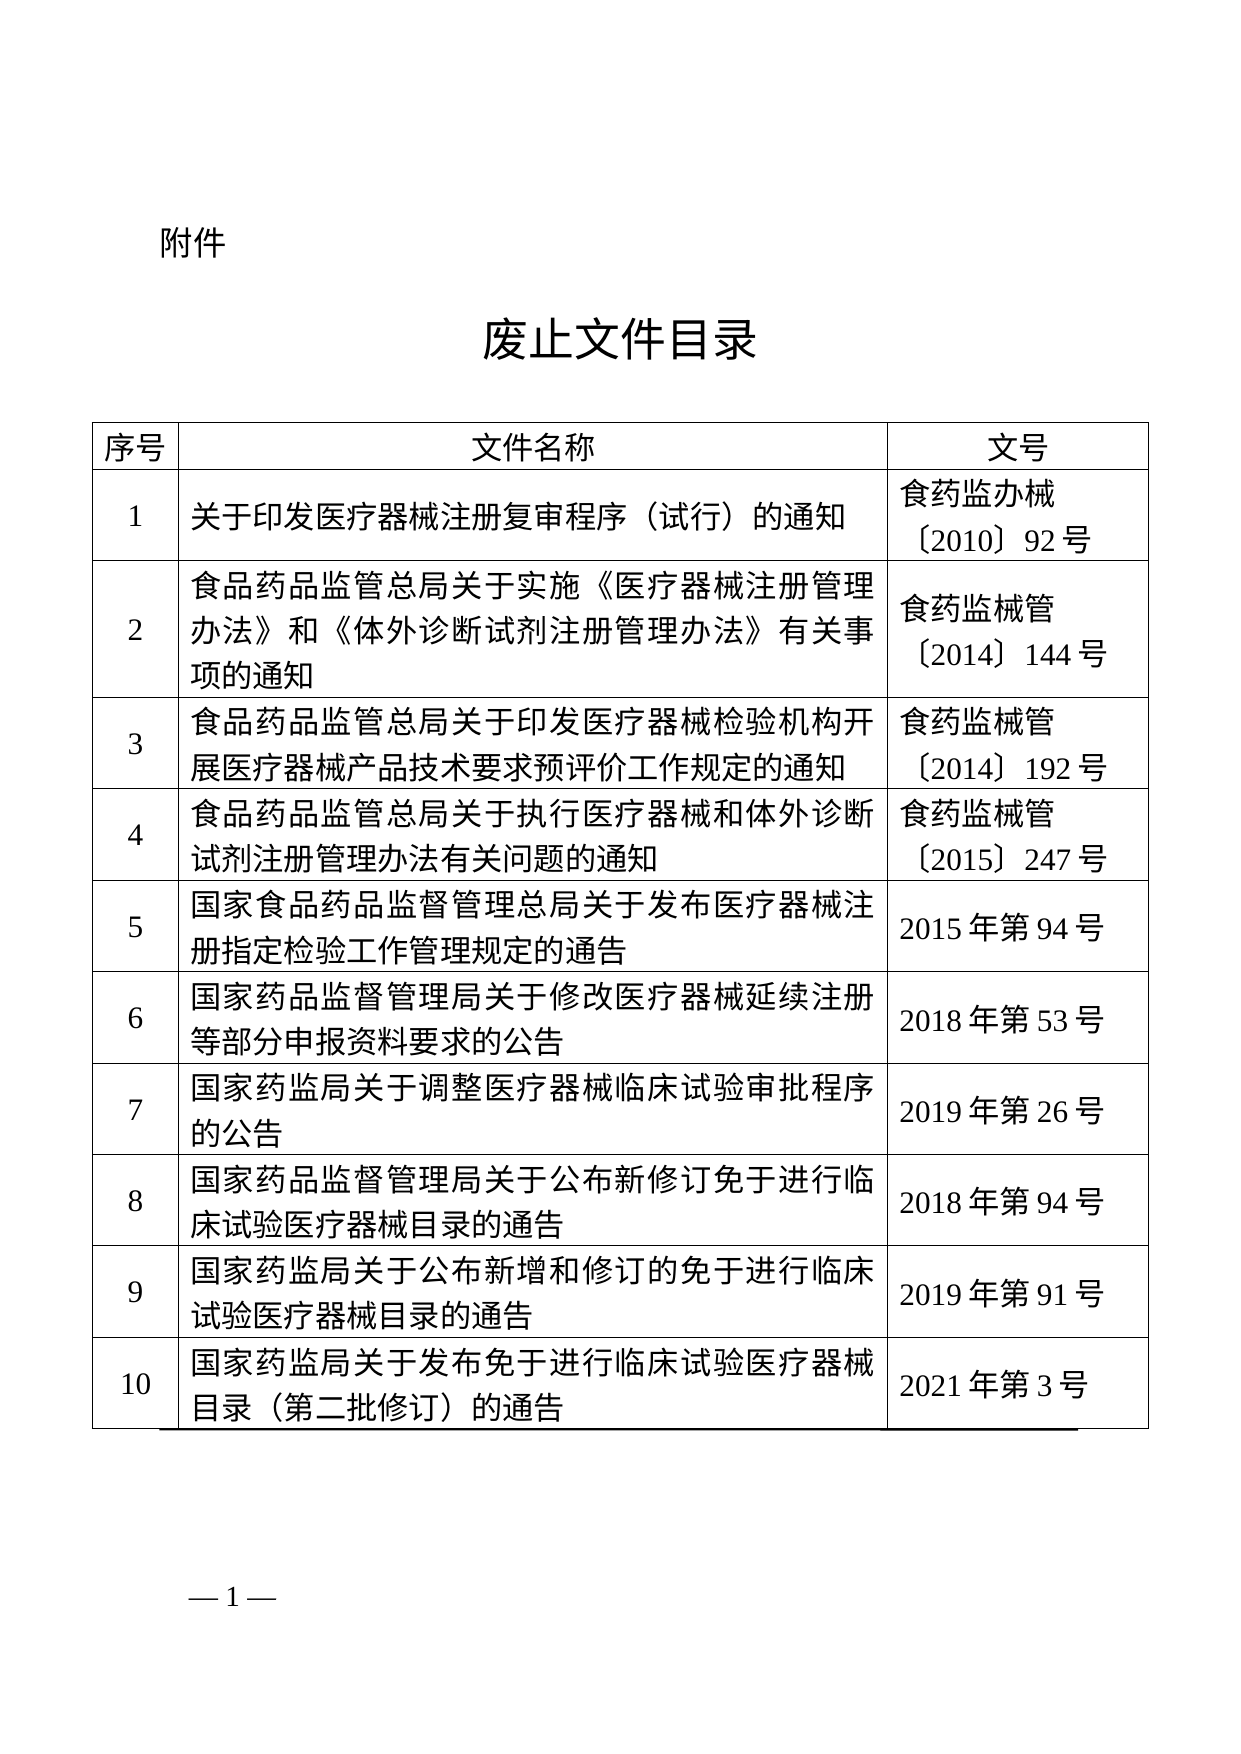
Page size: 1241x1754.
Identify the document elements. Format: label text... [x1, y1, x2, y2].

table_cell 1 [93, 470, 178, 560]
table_cell 关于印发医疗器械注册复审程序（试行）的通知 [179, 470, 887, 560]
table_cell 食品药品监管总局关于印发医疗器械检验机构开展医疗器械产品技术要求预评价工作规定的通知 [179, 698, 887, 788]
text 废止文件目录 [159, 303, 1081, 369]
table_cell 5 [93, 881, 178, 971]
table_cell 10 [93, 1338, 178, 1428]
table_cell 2019年第26号 [888, 1064, 1148, 1154]
table_cell 食药监械管〔2015〕247号 [888, 789, 1148, 879]
table_cell 食药监办械〔2010〕92号 [888, 470, 1148, 560]
table_cell 国家药监局关于发布免于进行临床试验医疗器械目录（第二批修订）的通告 [179, 1338, 887, 1428]
table_cell 6 [93, 972, 178, 1062]
table_cell 2018年第53号 [888, 972, 1148, 1062]
table_cell 食品药品监管总局关于执行医疗器械和体外诊断试剂注册管理办法有关问题的通知 [179, 789, 887, 879]
table_cell 4 [93, 789, 178, 879]
table_cell 食药监械管〔2014〕192号 [888, 698, 1148, 788]
table_cell 3 [93, 698, 178, 788]
table_cell 国家药品监督管理局关于修改医疗器械延续注册等部分申报资料要求的公告 [179, 972, 887, 1062]
table_cell 2018年第94号 [888, 1155, 1148, 1245]
table_header 文件名称 [179, 423, 887, 468]
table_cell 国家药监局关于调整医疗器械临床试验审批程序的公告 [179, 1064, 887, 1154]
table_cell 9 [93, 1246, 178, 1337]
table_cell 8 [93, 1155, 178, 1245]
table_header 文号 [888, 423, 1148, 468]
table_cell 2015年第94号 [888, 881, 1148, 971]
table_cell 食药监械管〔2014〕144号 [888, 561, 1148, 697]
table_cell 国家药监局关于公布新增和修订的免于进行临床试验医疗器械目录的通告 [179, 1246, 887, 1337]
table_cell 7 [93, 1064, 178, 1154]
table_cell 2019年第91号 [888, 1246, 1148, 1337]
table_cell 食品药品监管总局关于实施《医疗器械注册管理办法》和《体外诊断试剂注册管理办法》有关事项的通知 [179, 561, 887, 697]
table_cell 国家食品药品监督管理总局关于发布医疗器械注册指定检验工作管理规定的通告 [179, 881, 887, 971]
table_cell 2021年第3号 [888, 1338, 1148, 1428]
text 附件 [159, 217, 1081, 265]
table_cell 2 [93, 561, 178, 697]
table_cell 国家药品监督管理局关于公布新修订免于进行临床试验医疗器械目录的通告 [179, 1155, 887, 1245]
table_header 序号 [93, 423, 178, 468]
